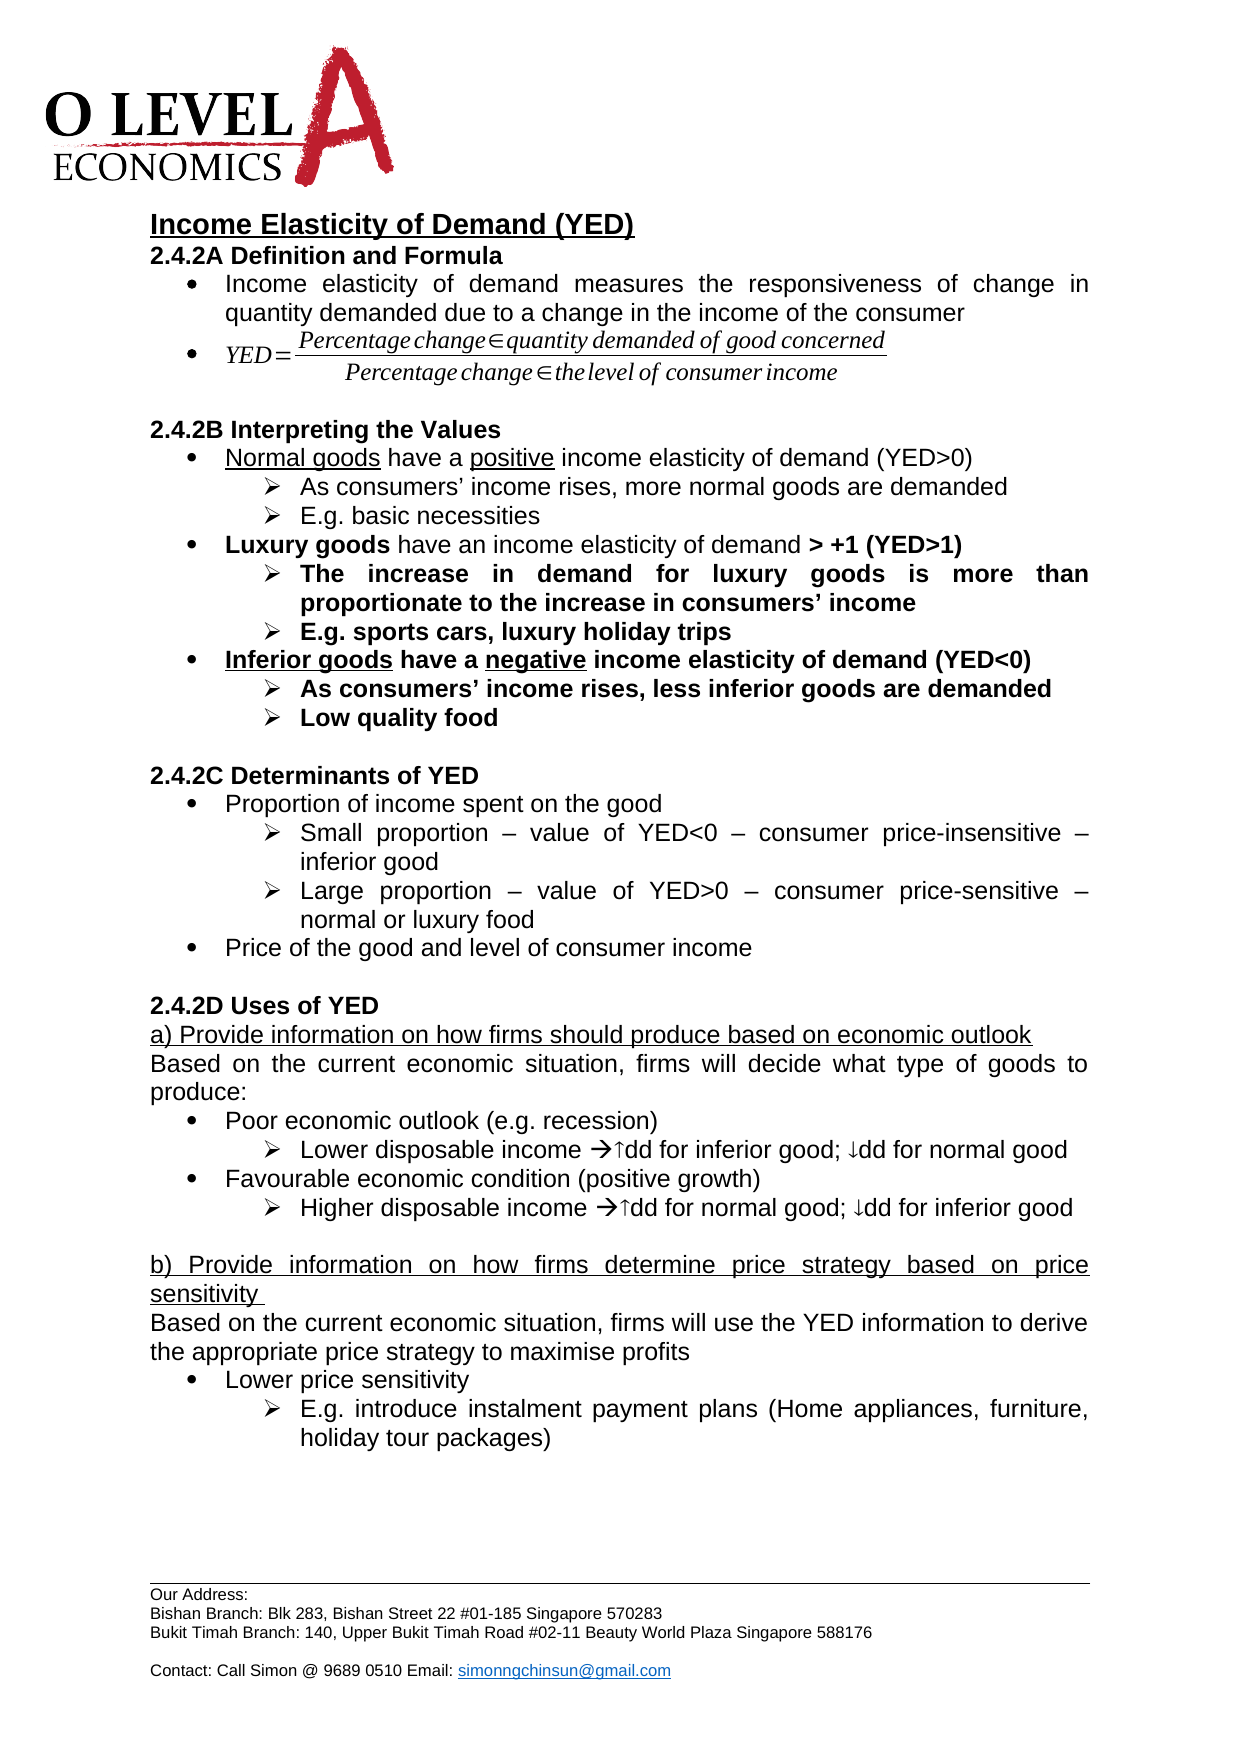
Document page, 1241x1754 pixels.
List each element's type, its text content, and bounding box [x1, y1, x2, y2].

subtitle Large proportion – value of YED>0 – consumer price-sensitive – normal or luxury food [262, 876, 1090, 933]
subtitle Low quality food [262, 703, 1090, 732]
subtitle E.g. sports cars, luxury holiday trips [262, 616, 1090, 645]
subtitle Price of the good and level of consumer income [187, 933, 1090, 962]
list E.g. introduce instalment payment plans (Home appliances, furniture, holiday tour packages) [262, 1394, 1090, 1452]
subtitle The increase in demand for luxury goods is more than proportionate to the increase in consumers’ income [262, 559, 1090, 616]
list Favourable economic condition (positive growth) [187, 1164, 1090, 1193]
list 2.4.2A Definition and Formula [150, 241, 1090, 269]
subtitle E.g. basic necessities [262, 501, 1090, 530]
subtitle Based on the current economic situation, firms will decide what type of goods to produce: [150, 1048, 1090, 1106]
list Poor economic outlook (e.g. recession) [187, 1106, 1090, 1135]
list Income elasticity of demand measures the responsiveness of change in quantity demanded due to a change in the income of the consumer [187, 269, 1090, 327]
subtitle As consumers’ income rises, more normal goods are demanded [262, 472, 1090, 501]
list b) Provide information on how firms determine price strategy based on price sensitivity [150, 1276, 1090, 1308]
picture [45, 45, 394, 187]
subtitle 2.4.2B Interpreting the Values [150, 415, 1090, 443]
subtitle Luxury goods have an income elasticity of demand > +1 (YED>1) [187, 530, 1090, 559]
list Higher disposable income dd for normal good; dd for inferior good [262, 1193, 1090, 1221]
subtitle 2.4.2C Determinants of YED [150, 761, 1090, 789]
subtitle 2.4.2D Uses of YED [150, 991, 1090, 1020]
list Lower price sensitivity [187, 1365, 1090, 1394]
list Based on the current economic situation, firms will use the YED information to derive the appropriate price strategy to maximise profits [150, 1308, 1090, 1365]
subtitle Proportion of income spent on the good [187, 789, 1090, 818]
subtitle As consumers’ income rises, less inferior goods are demanded [262, 674, 1090, 703]
list Lower disposable income dd for inferior good; dd for normal good [262, 1135, 1090, 1164]
list Income Elasticity of Demand (YED) [150, 207, 1090, 241]
subtitle Small proportion – value of YED<0 – consumer price-insensitive – inferior good [262, 818, 1090, 876]
subtitle a) Provide information on how firms should produce based on economic outlook [150, 1020, 1090, 1048]
list b) Provide information on how firms determine price strategy based on price sensitivity [150, 1250, 1090, 1275]
subtitle Normal goods have a positive income elasticity of demand (YED>0) [187, 443, 1090, 472]
subtitle Inferior goods have a negative income elasticity of demand (YED<0) [187, 645, 1090, 674]
